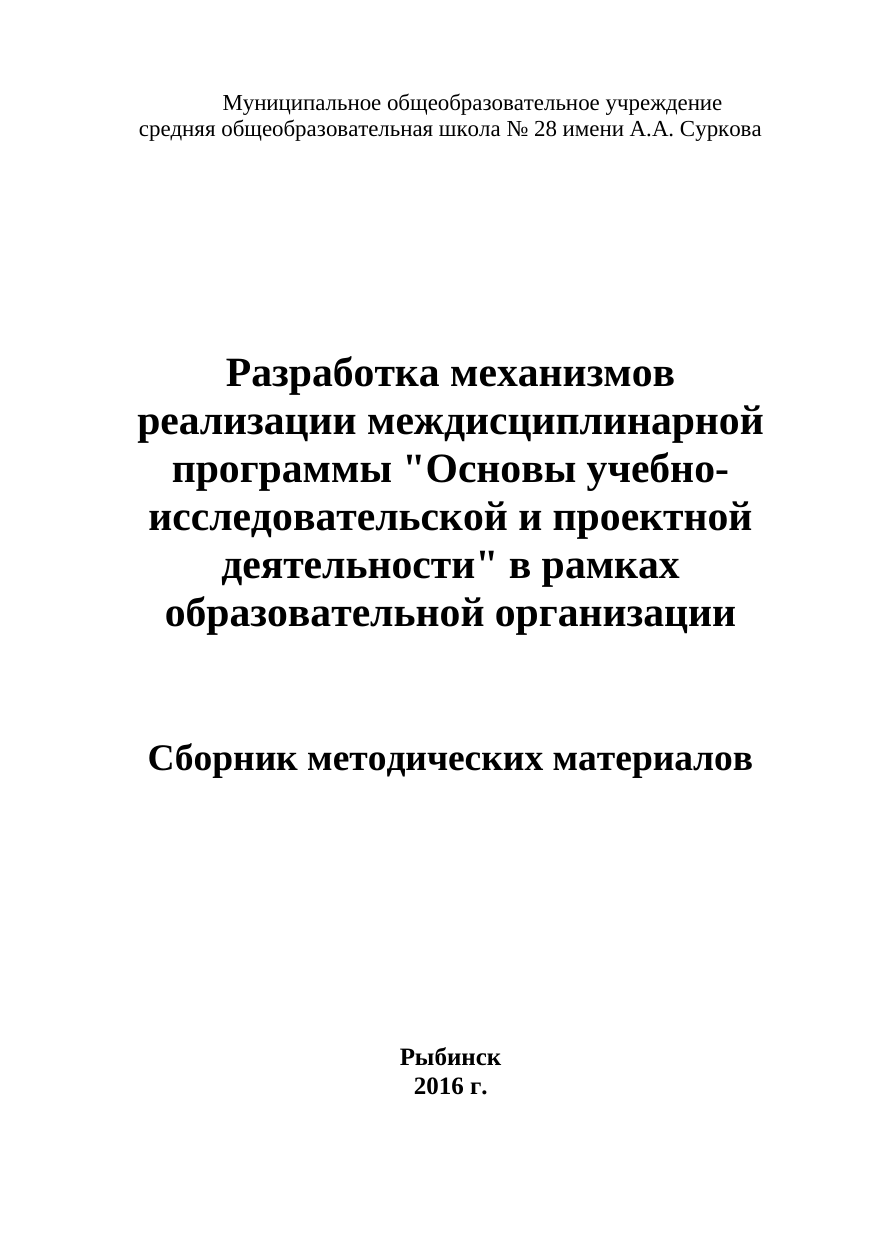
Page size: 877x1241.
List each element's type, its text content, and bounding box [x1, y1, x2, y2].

text средняя общеобразовательная школа № 28 имени А.А. Суркова [118, 115, 783, 141]
text Сборник методических материалов [118, 736, 783, 779]
text Разработка механизмов реализации междисциплинарной программы "Основы учебно-исследовательской и проектной деятельности" в рамках образовательной организации [118, 348, 783, 635]
text Муниципальное общеобразовательное учреждение [118, 89, 827, 115]
text 2016 г. [118, 1071, 783, 1100]
text Рыбинск [118, 1042, 783, 1071]
